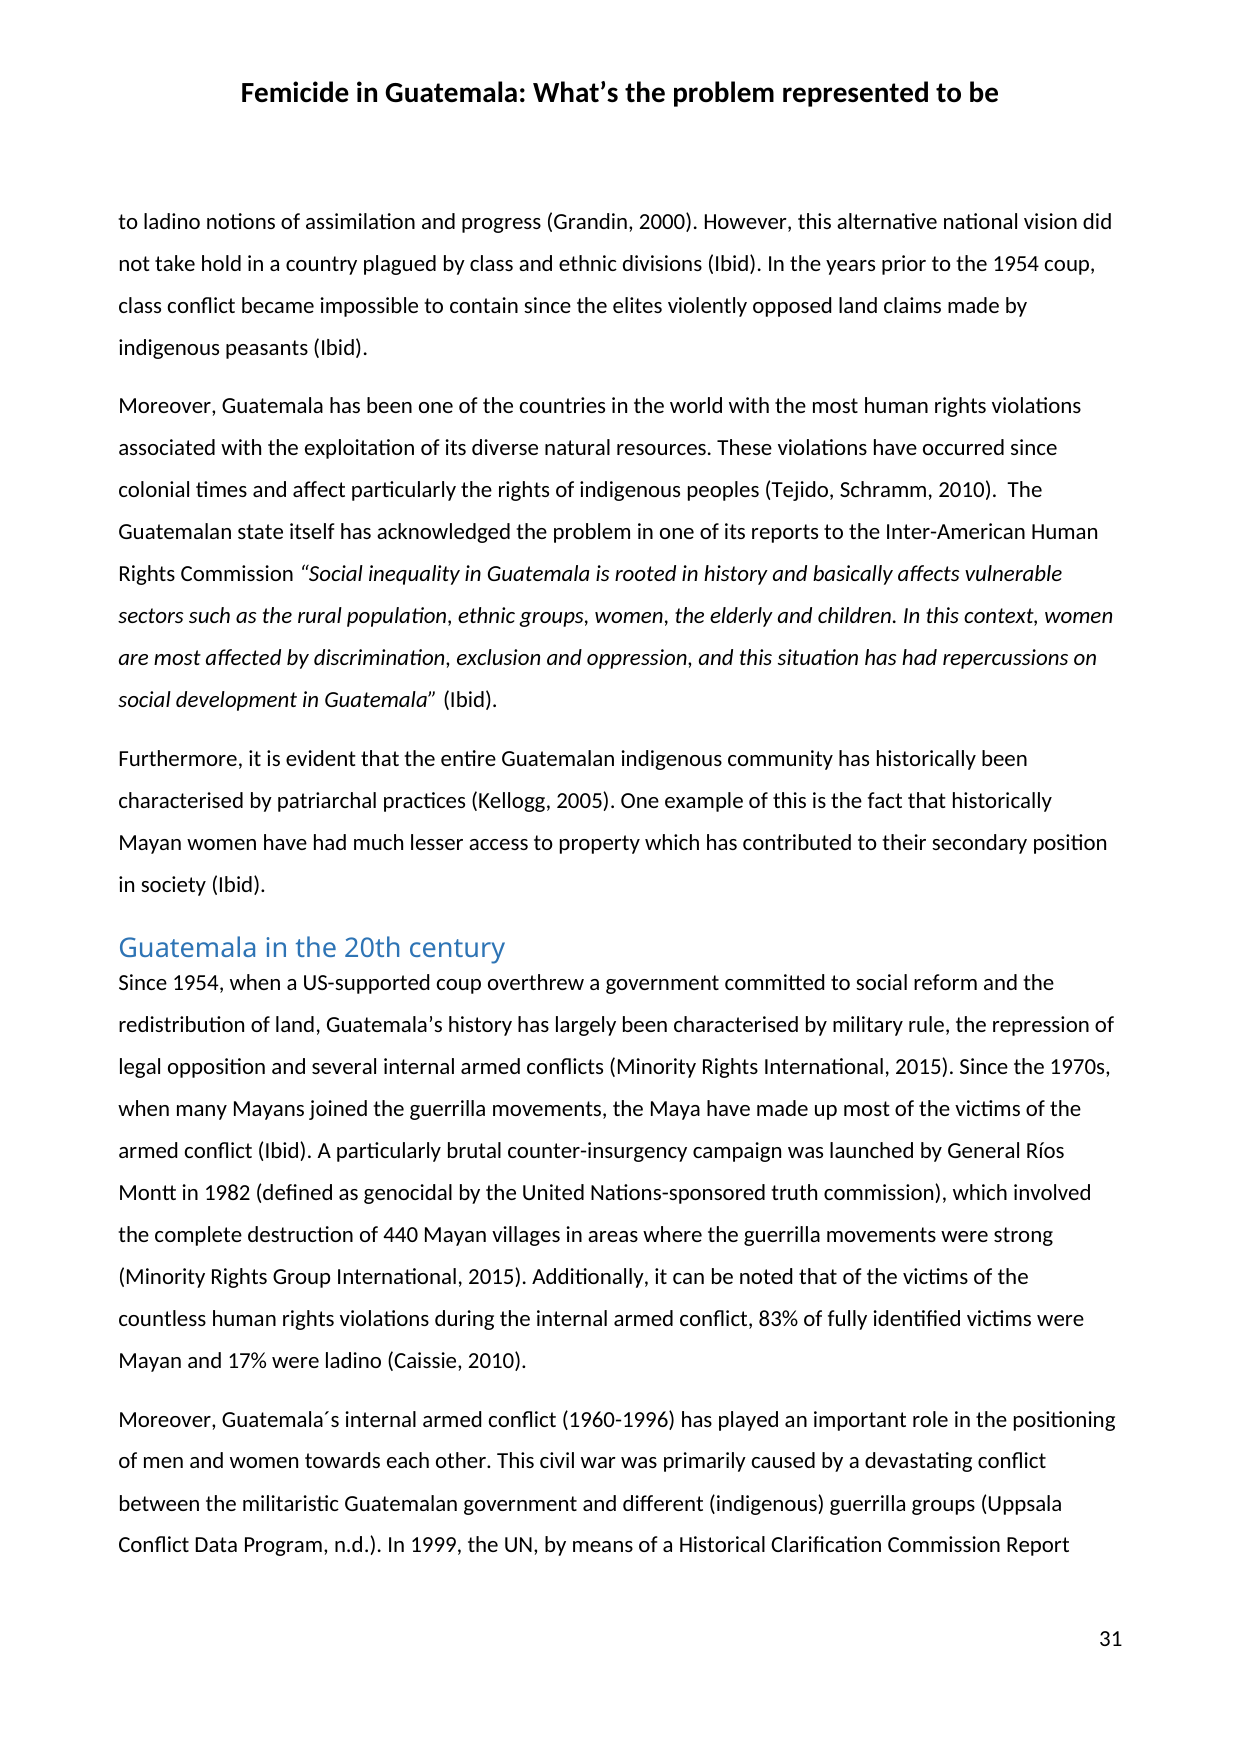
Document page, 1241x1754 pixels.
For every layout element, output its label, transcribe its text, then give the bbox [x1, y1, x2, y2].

text Since 1954, when a US-supported coup overthrew a government committed to social reform and the redistribution of land, Guatemala’s history has largely been characterised by military rule, the repression of legal opposition and several internal armed conflicts (Minority Rights International, 2015). Since the 1970s, when many Mayans joined the guerrilla movements, the Maya have made up most of the victims of the armed conflict (Ibid). A particularly brutal counter-insurgency campaign was launched by General Ríos Montt in 1982 (defined as genocidal by the United Nations-sponsored truth commission), which involved the complete destruction of 440 Mayan villages in areas where the guerrilla movements were strong (Minority Rights Group International, 2015). Additionally, it can be noted that of the victims of the countless human rights violations during the internal armed conflict, 83% of fully identified victims were Mayan and 17% were ladino (Caissie, 2010). [118, 968, 1122, 1374]
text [118, 1405, 1122, 1559]
text Furthermore, it is evident that the entire Guatemalan indigenous community has historically been characterised by patriarchal practices (Kellogg, 2005). One example of this is the fact that historically Mayan women have had much lesser access to property which has contributed to their secondary position in society (Ibid). [118, 744, 1122, 898]
subtitle Guatemala in the 20th century [118, 928, 1122, 965]
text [118, 207, 1122, 361]
text Moreover, Guatemala has been one of the countries in the world with the most human rights violations associated with the exploitation of its diverse natural resources. These violations have occurred since colonial times and affect particularly the rights of indigenous peoples (Tejido, Schramm, 2010). The Guatemalan state itself has acknowledged the problem in one of its reports to the Inter-American Human Rights Commission “Social inequality in Guatemala is rooted in history and basically affects vulnerable sectors such as the rural population, ethnic groups, women, the elderly and children. In this context, women are most affected by discrimination, exclusion and oppression, and this situation has had repercussions on social development in Guatemala” (Ibid). [118, 391, 1122, 713]
